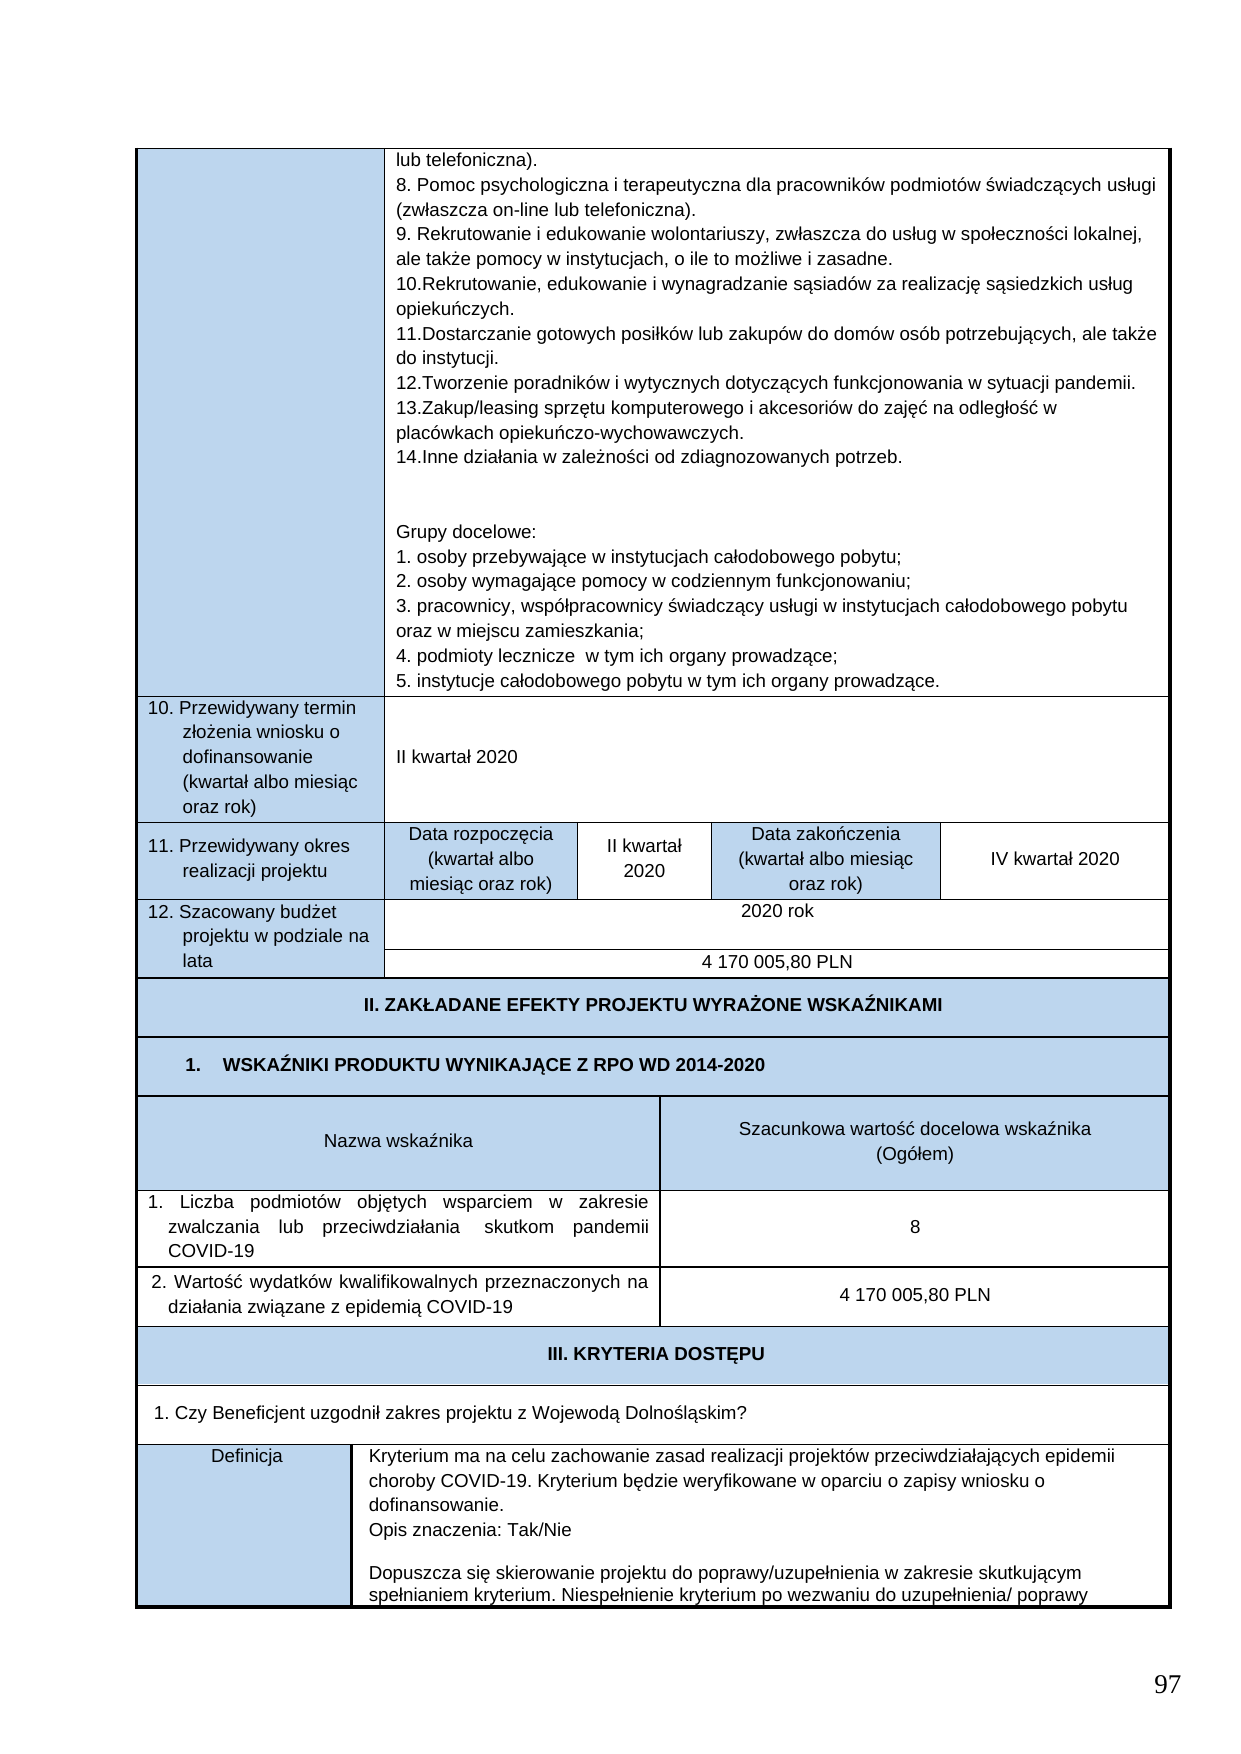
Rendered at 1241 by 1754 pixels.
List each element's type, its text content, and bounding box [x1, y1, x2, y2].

table_cell II kwartał 2020 [578, 823, 711, 899]
table_cell IV kwartał 2020 [941, 823, 1168, 899]
table_cell 2020 rok [385, 900, 1168, 949]
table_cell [138, 149, 384, 696]
table_cell 1. Liczba podmiotów objętych wsparciem w zakresie zwalczania lub przeciwdziałania skutkom pandemii COVID-19 [138, 1191, 659, 1266]
table_cell 12. Szacowany budżet projektu w podziale na lata [138, 900, 384, 977]
table_cell 1. Czy Beneficjent uzgodnił zakres projektu z Wojewodą Dolnośląskim? [138, 1386, 1168, 1444]
table_cell Definicja [138, 1445, 350, 1605]
table_cell Data zakończenia (kwartał albo miesiąc oraz rok) [712, 823, 940, 899]
table_cell 8 [661, 1191, 1168, 1266]
table_cell 4 170 005,80 PLN [661, 1268, 1168, 1326]
table_cell Szacunkowa wartość docelowa wskaźnika (Ogółem) [661, 1097, 1168, 1190]
table_cell II. ZAKŁADANE EFEKTY PROJEKTU WYRAŻONE WSKAŹNIKAMI [138, 979, 1168, 1036]
table_cell WSKAŹNIKI PRODUKTU WYNIKAJĄCE Z RPO WD 2014-2020 [138, 1038, 1168, 1095]
table_cell Data rozpoczęcia (kwartał albo miesiąc oraz rok) [385, 823, 577, 899]
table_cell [353, 1445, 1168, 1605]
table_cell III. KRYTERIA DOSTĘPU [138, 1327, 1168, 1384]
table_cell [385, 149, 1168, 696]
table_cell Nazwa wskaźnika [138, 1097, 659, 1190]
table_cell 11. Przewidywany okres realizacji projektu [138, 823, 384, 899]
table_cell 4 170 005,80 PLN [385, 950, 1168, 977]
table_cell 2. Wartość wydatków kwalifikowalnych przeznaczonych na działania związane z epidemią COVID-19 [138, 1268, 659, 1326]
table_cell 10. Przewidywany termin złożenia wniosku o dofinansowanie (kwartał albo miesiąc oraz rok) [138, 697, 384, 822]
table_cell II kwartał 2020 [385, 697, 1168, 822]
